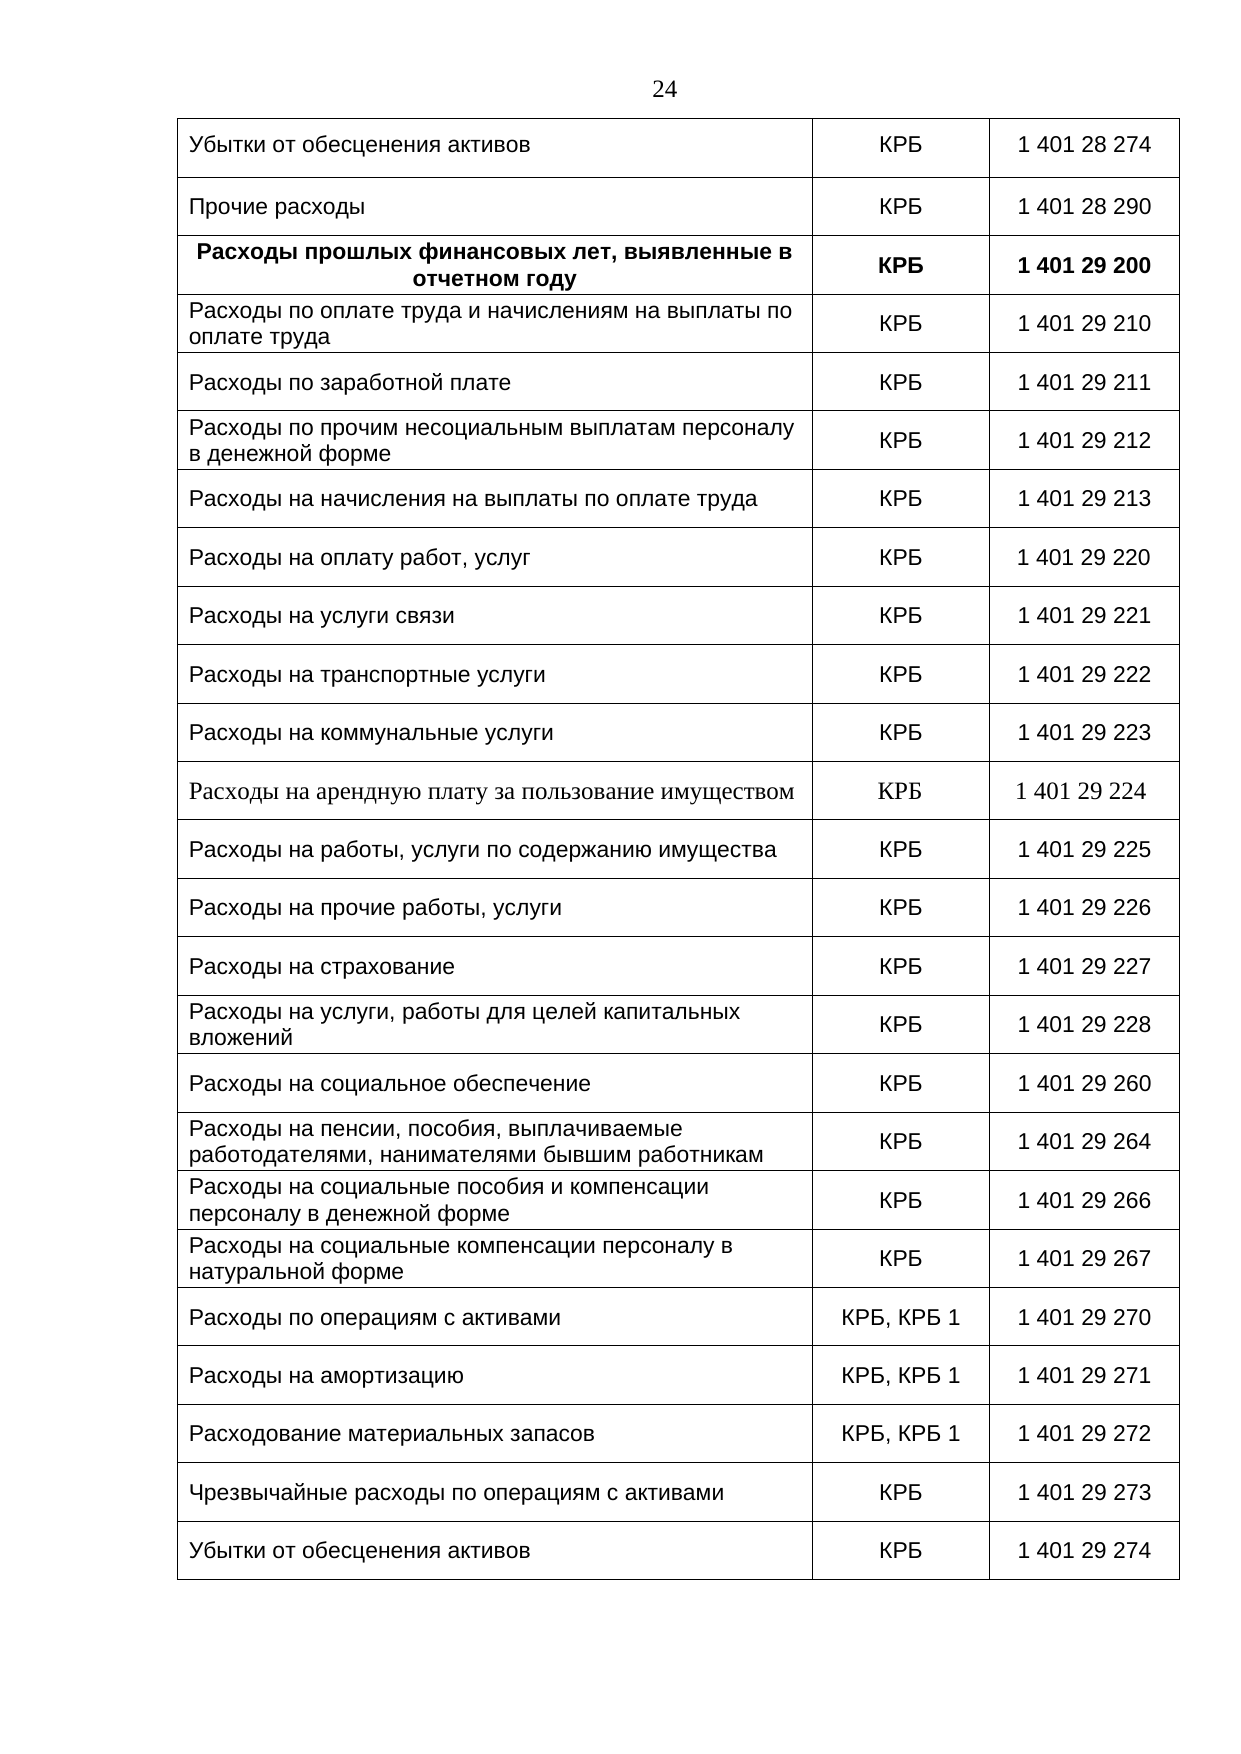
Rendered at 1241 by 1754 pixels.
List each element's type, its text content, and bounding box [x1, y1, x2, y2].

table_cell 1 401 29 224 [990, 762, 1179, 819]
table_cell 1 401 29 222 [990, 645, 1179, 702]
table_cell КРБ [813, 295, 989, 352]
table_cell КРБ [813, 820, 989, 878]
table_cell Расходы на социальные пособия и компенсации персоналу в денежной форме [178, 1171, 812, 1228]
table_cell 1 401 29 220 [990, 528, 1179, 586]
table_cell КРБ [813, 762, 989, 819]
table_cell КРБ [813, 119, 989, 177]
table_cell 1 401 29 212 [990, 411, 1179, 469]
table_cell КРБ [813, 937, 989, 995]
table_cell КРБ [813, 353, 989, 410]
table_cell 1 401 29 226 [990, 879, 1179, 936]
table_cell Расходы по заработной плате [178, 353, 812, 410]
table_cell КРБ [813, 1054, 989, 1112]
table_cell КРБ, КРБ 1 [813, 1288, 989, 1345]
table_cell КРБ [813, 879, 989, 936]
table_cell 1 401 29 266 [990, 1171, 1179, 1228]
table_cell КРБ [813, 1522, 989, 1579]
table_cell КРБ [813, 1463, 989, 1521]
table_cell 1 401 29 264 [990, 1113, 1179, 1170]
table_cell Убытки от обесценения активов [178, 1522, 812, 1579]
table_cell Расходы на страхование [178, 937, 812, 995]
table_cell 1 401 29 225 [990, 820, 1179, 878]
table_cell 1 401 29 213 [990, 470, 1179, 527]
table_cell КРБ [813, 178, 989, 235]
table_cell КРБ [813, 645, 989, 702]
table_cell Расходы по прочим несоциальным выплатам персоналу в денежной форме [178, 411, 812, 469]
table_cell КРБ [813, 996, 989, 1053]
table_cell КРБ, КРБ 1 [813, 1405, 989, 1462]
table_cell 1 401 29 270 [990, 1288, 1179, 1345]
table_cell Расходы по оплате труда и начислениям на выплаты по оплате труда [178, 295, 812, 352]
table_cell Расходы прошлых финансовых лет, выявленные в отчетном году [178, 236, 812, 293]
table_cell Чрезвычайные расходы по операциям с активами [178, 1463, 812, 1521]
table_cell 1 401 28 290 [990, 178, 1179, 235]
table_cell Расходы на транспортные услуги [178, 645, 812, 702]
table_cell КРБ [813, 1230, 989, 1287]
table_cell 1 401 29 200 [990, 236, 1179, 293]
table_cell Расходы на коммунальные услуги [178, 704, 812, 761]
table_cell Расходы по операциям с активами [178, 1288, 812, 1345]
table_cell Расходы на арендную плату за пользование имуществом [178, 762, 812, 819]
table_cell КРБ [813, 587, 989, 644]
table_cell 1 401 29 221 [990, 587, 1179, 644]
table_cell КРБ [813, 704, 989, 761]
table_cell 1 401 29 210 [990, 295, 1179, 352]
table_cell Убытки от обесценения активов [178, 119, 812, 177]
table_cell Расходы на начисления на выплаты по оплате труда [178, 470, 812, 527]
table_cell КРБ [813, 470, 989, 527]
table_cell КРБ [813, 528, 989, 586]
table_cell КРБ [813, 236, 989, 293]
table_cell Расходы на работы, услуги по содержанию имущества [178, 820, 812, 878]
table_cell Расходы на услуги, работы для целей капитальных вложений [178, 996, 812, 1053]
table_cell 1 401 29 274 [990, 1522, 1179, 1579]
table_cell 1 401 29 271 [990, 1346, 1179, 1404]
table_cell Расходы на пенсии, пособия, выплачиваемые работодателями, нанимателями бывшим работникам [178, 1113, 812, 1170]
table_cell 1 401 29 228 [990, 996, 1179, 1053]
table_cell 1 401 29 272 [990, 1405, 1179, 1462]
table_cell Прочие расходы [178, 178, 812, 235]
table_cell 1 401 29 260 [990, 1054, 1179, 1112]
table_cell Расходы на социальное обеспечение [178, 1054, 812, 1112]
table_cell Расходы на услуги связи [178, 587, 812, 644]
table_cell Расходы на амортизацию [178, 1346, 812, 1404]
table_cell 1 401 29 211 [990, 353, 1179, 410]
table_cell Расходы на социальные компенсации персоналу в натуральной форме [178, 1230, 812, 1287]
table_cell 1 401 29 273 [990, 1463, 1179, 1521]
table_cell Расходы на оплату работ, услуг [178, 528, 812, 586]
table_cell КРБ, КРБ 1 [813, 1346, 989, 1404]
table_cell 1 401 28 274 [990, 119, 1179, 177]
table_cell Расходы на прочие работы, услуги [178, 879, 812, 936]
table_cell 1 401 29 227 [990, 937, 1179, 995]
table_cell КРБ [813, 1113, 989, 1170]
table_cell 1 401 29 267 [990, 1230, 1179, 1287]
table_cell 1 401 29 223 [990, 704, 1179, 761]
table_cell Расходование материальных запасов [178, 1405, 812, 1462]
table_cell КРБ [813, 1171, 989, 1228]
table_cell КРБ [813, 411, 989, 469]
